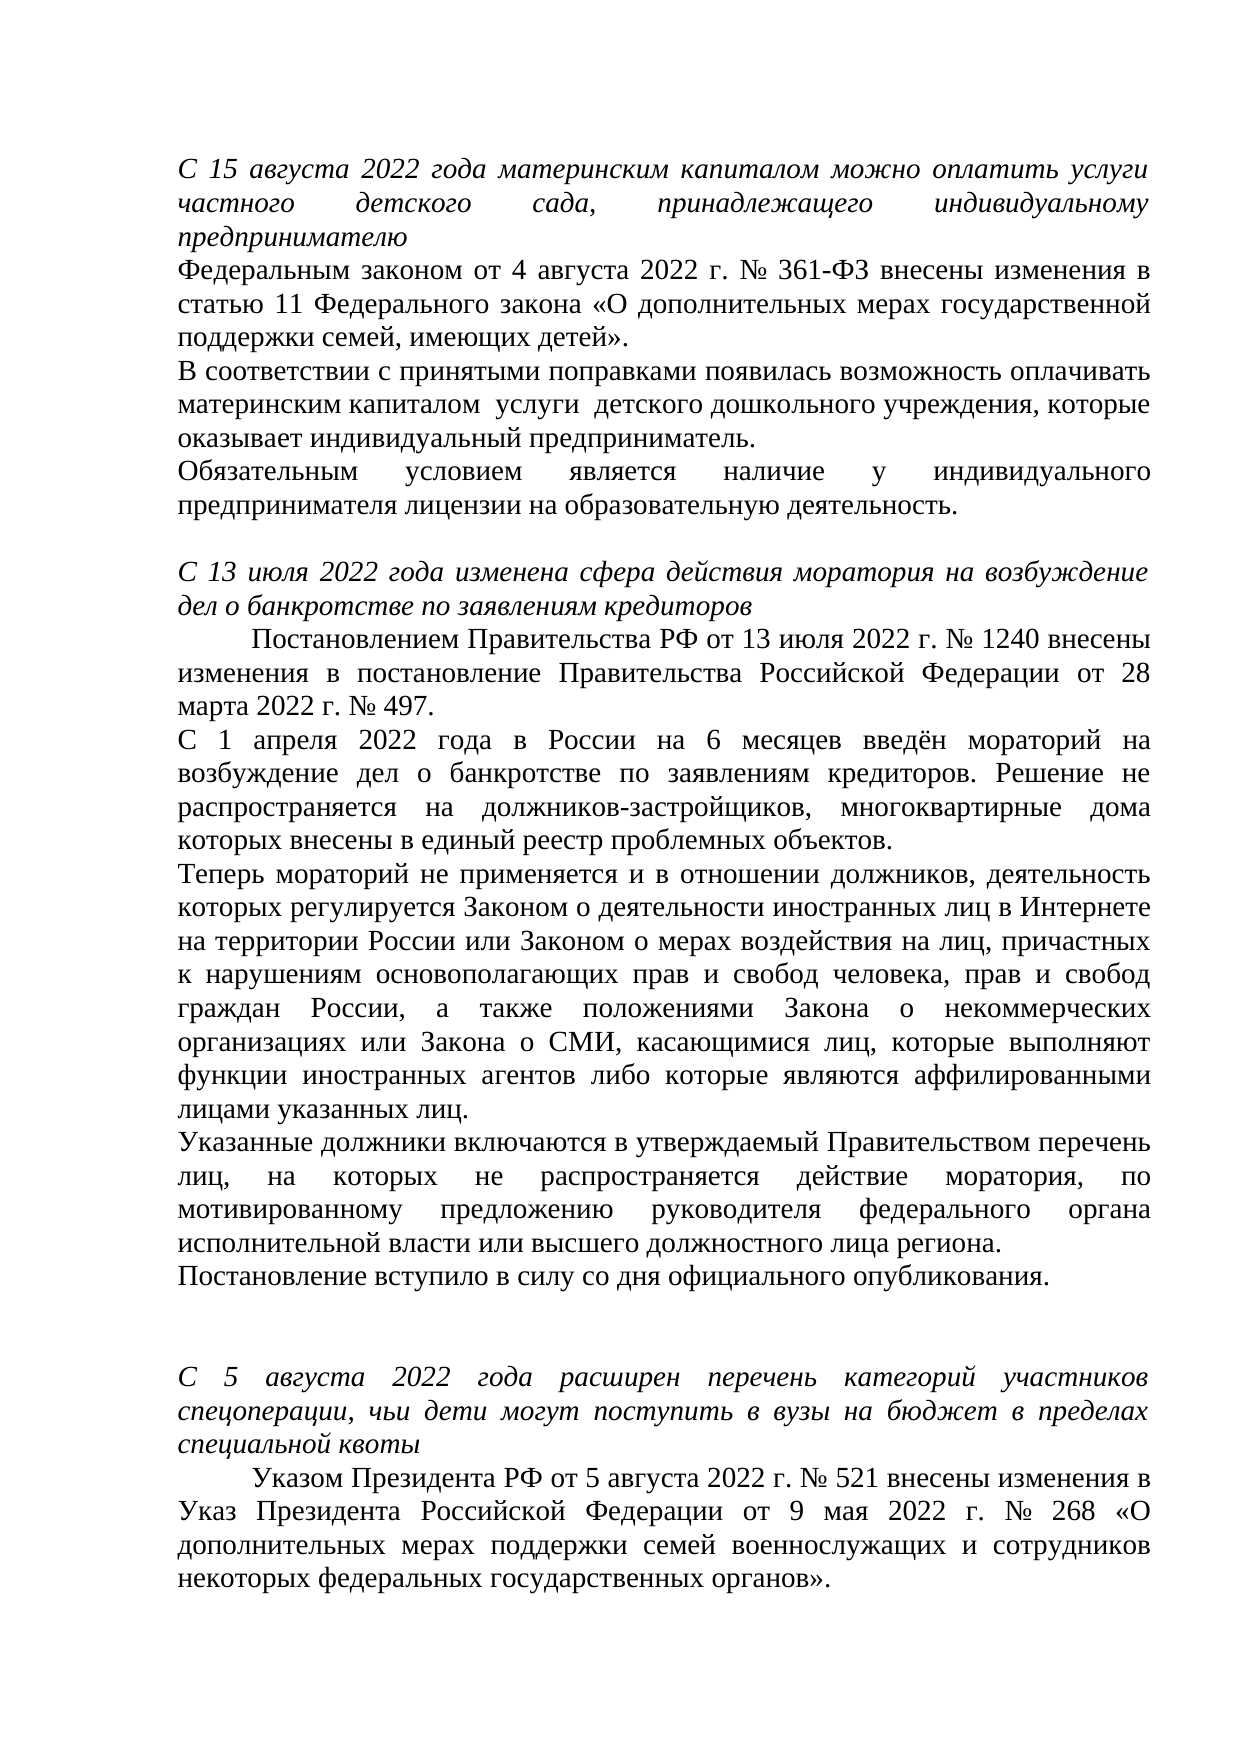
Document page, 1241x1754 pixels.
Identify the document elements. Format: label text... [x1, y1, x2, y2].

text Федеральным законом от 4 августа 2022 г. № 361-ФЗ внесены изменения в статью 11 Федерального закона «О дополнительных мерах государственной поддержки семей, имеющих детей». [177, 252, 1152, 353]
text С 5 августа 2022 года расширен перечень категорий участников спецоперации, чьи дети могут поступить в вузы на бюджет в пределах специальной квоты [177, 1359, 1152, 1460]
text В соответствии с принятыми поправками появилась возможность оплачивать материнским капиталом услуги детского дошкольного учреждения, которые оказывает индивидуальный предприниматель. [177, 353, 1152, 453]
text Теперь мораторий не применяется и в отношении должников, деятельность которых регулируется Законом о деятельности иностранных лиц в Интернете на территории России или Законом о мерах воздействия на лиц, причастных к нарушениям основополагающих прав и свобод человека, прав и свобод граждан России, а также положениями Закона о некоммерческих организациях или Закона о СМИ, касающимися лиц, которые выполняют функции иностранных агентов либо которые являются аффилированными лицами указанных лиц. [177, 856, 1152, 1124]
text Указанные должники включаются в утверждаемый Правительством перечень лиц, на которых не распространяется действие моратория, по мотивированному предложению руководителя федерального органа исполнительной власти или высшего должностного лица региона. [177, 1124, 1152, 1258]
text Постановлением Правительства РФ от 13 июля 2022 г. № 1240 внесены изменения в постановление Правительства Российской Федерации от 28 марта 2022 г. № 497. [177, 621, 1152, 722]
text Обязательным условием является наличие у индивидуального предпринимателя лицензии на образовательную деятельность. [177, 453, 1152, 521]
text С 13 июля 2022 года изменена сфера действия моратория на возбуждение дел о банкротстве по заявлениям кредиторов [177, 554, 1152, 621]
text С 1 апреля 2022 года в России на 6 месяцев введён мораторий на возбуждение дел о банкротстве по заявлениям кредиторов. Решение не распространяется на должников-застройщиков, многоквартирные дома которых внесены в единый реестр проблемных объектов. [177, 722, 1152, 856]
text С 15 августа 2022 года материнским капиталом можно оплатить услуги частного детского сада, принадлежащего индивидуальному предпринимателю [177, 152, 1152, 252]
text Постановление вступило в силу со дня официального опубликования. [177, 1258, 1152, 1292]
text Указом Президента РФ от 5 августа 2022 г. № 521 внесены изменения в Указ Президента Российской Федерации от 9 мая 2022 г. № 268 «О дополнительных мерах поддержки семей военнослужащих и сотрудников некоторых федеральных государственных органов». [177, 1460, 1152, 1594]
